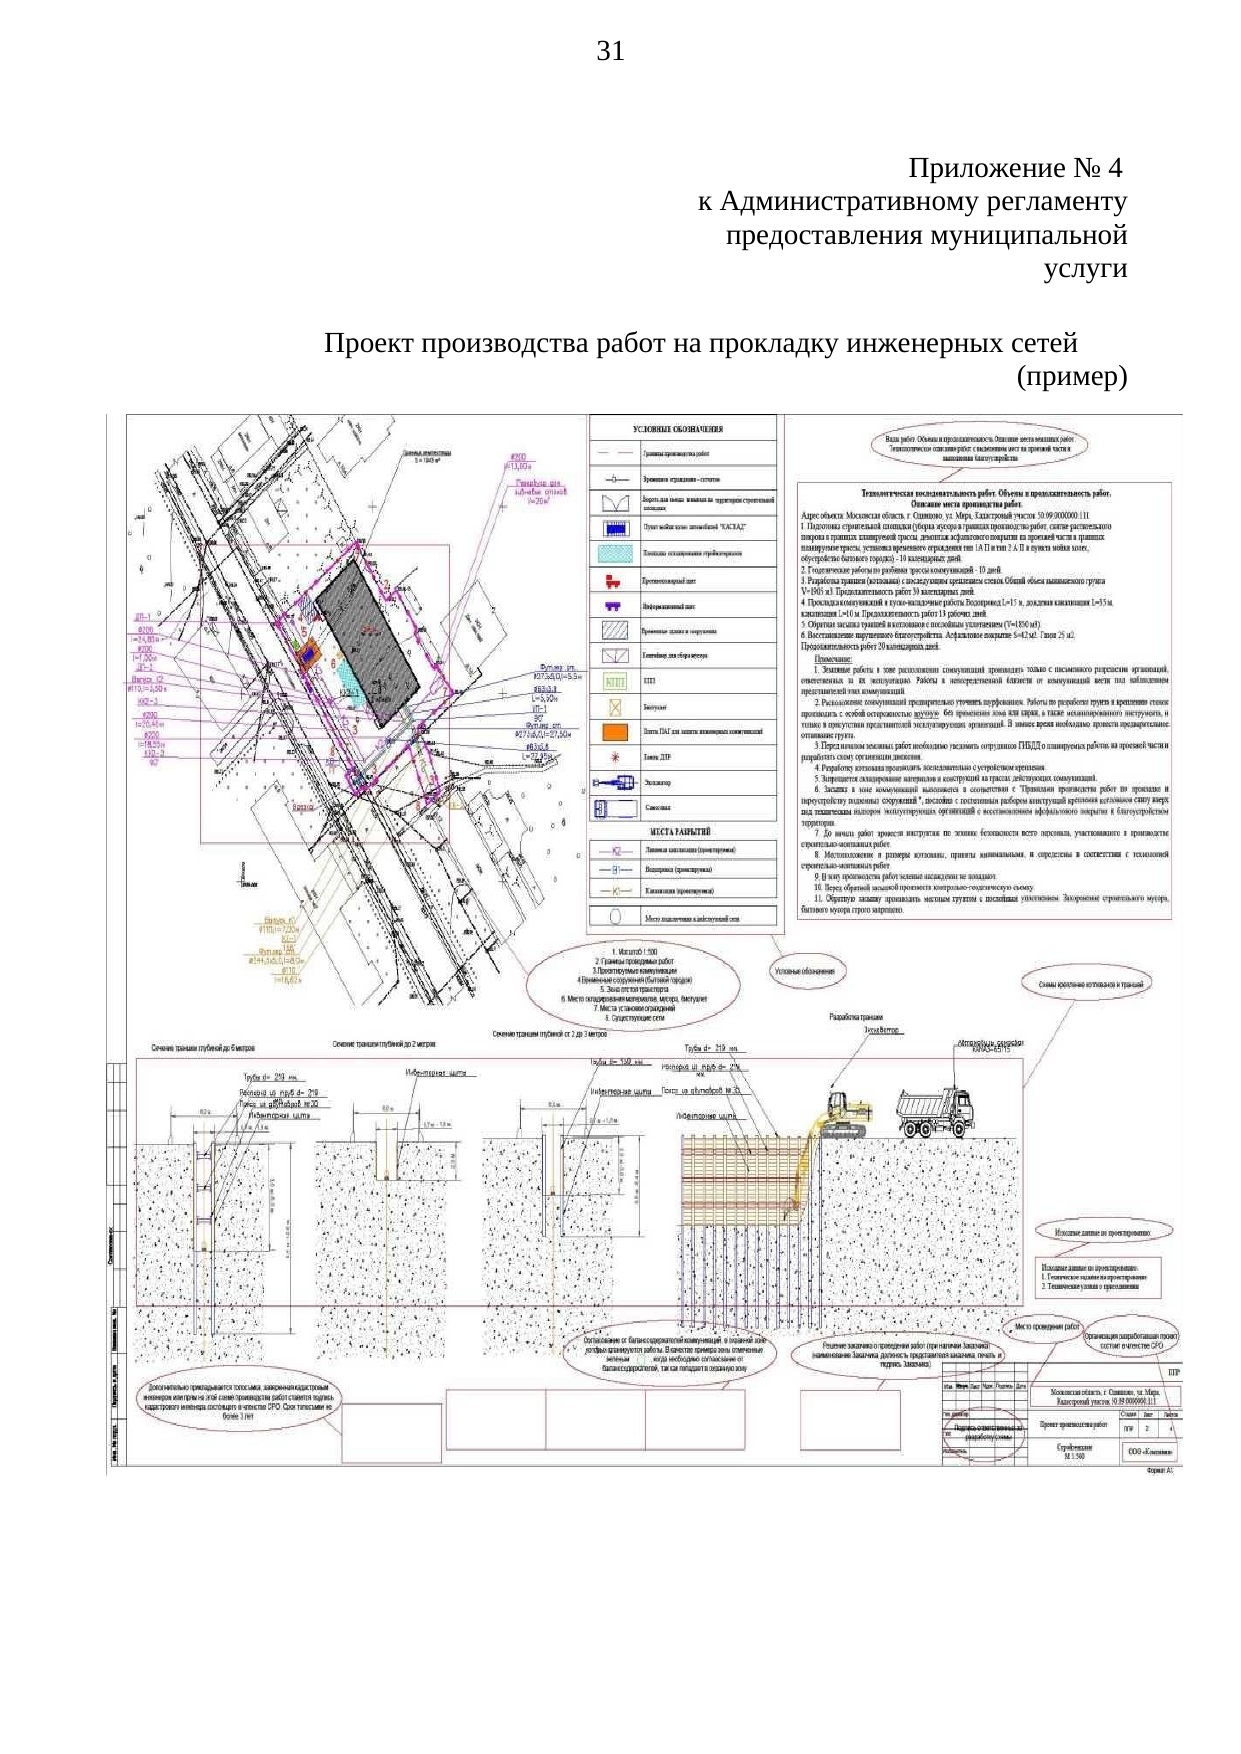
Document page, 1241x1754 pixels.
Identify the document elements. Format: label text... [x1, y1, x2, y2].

subtitle Проект производства работ на прокладку инженерных сетей [274, 325, 1128, 358]
text к Административному регламенту [94, 183, 1128, 217]
text Приложение № 4 [94, 150, 1128, 183]
text предоставления муниципальной [94, 217, 1128, 251]
text услуги [94, 251, 1128, 284]
subtitle (пример) [274, 358, 1128, 392]
picture [106, 414, 1183, 1476]
